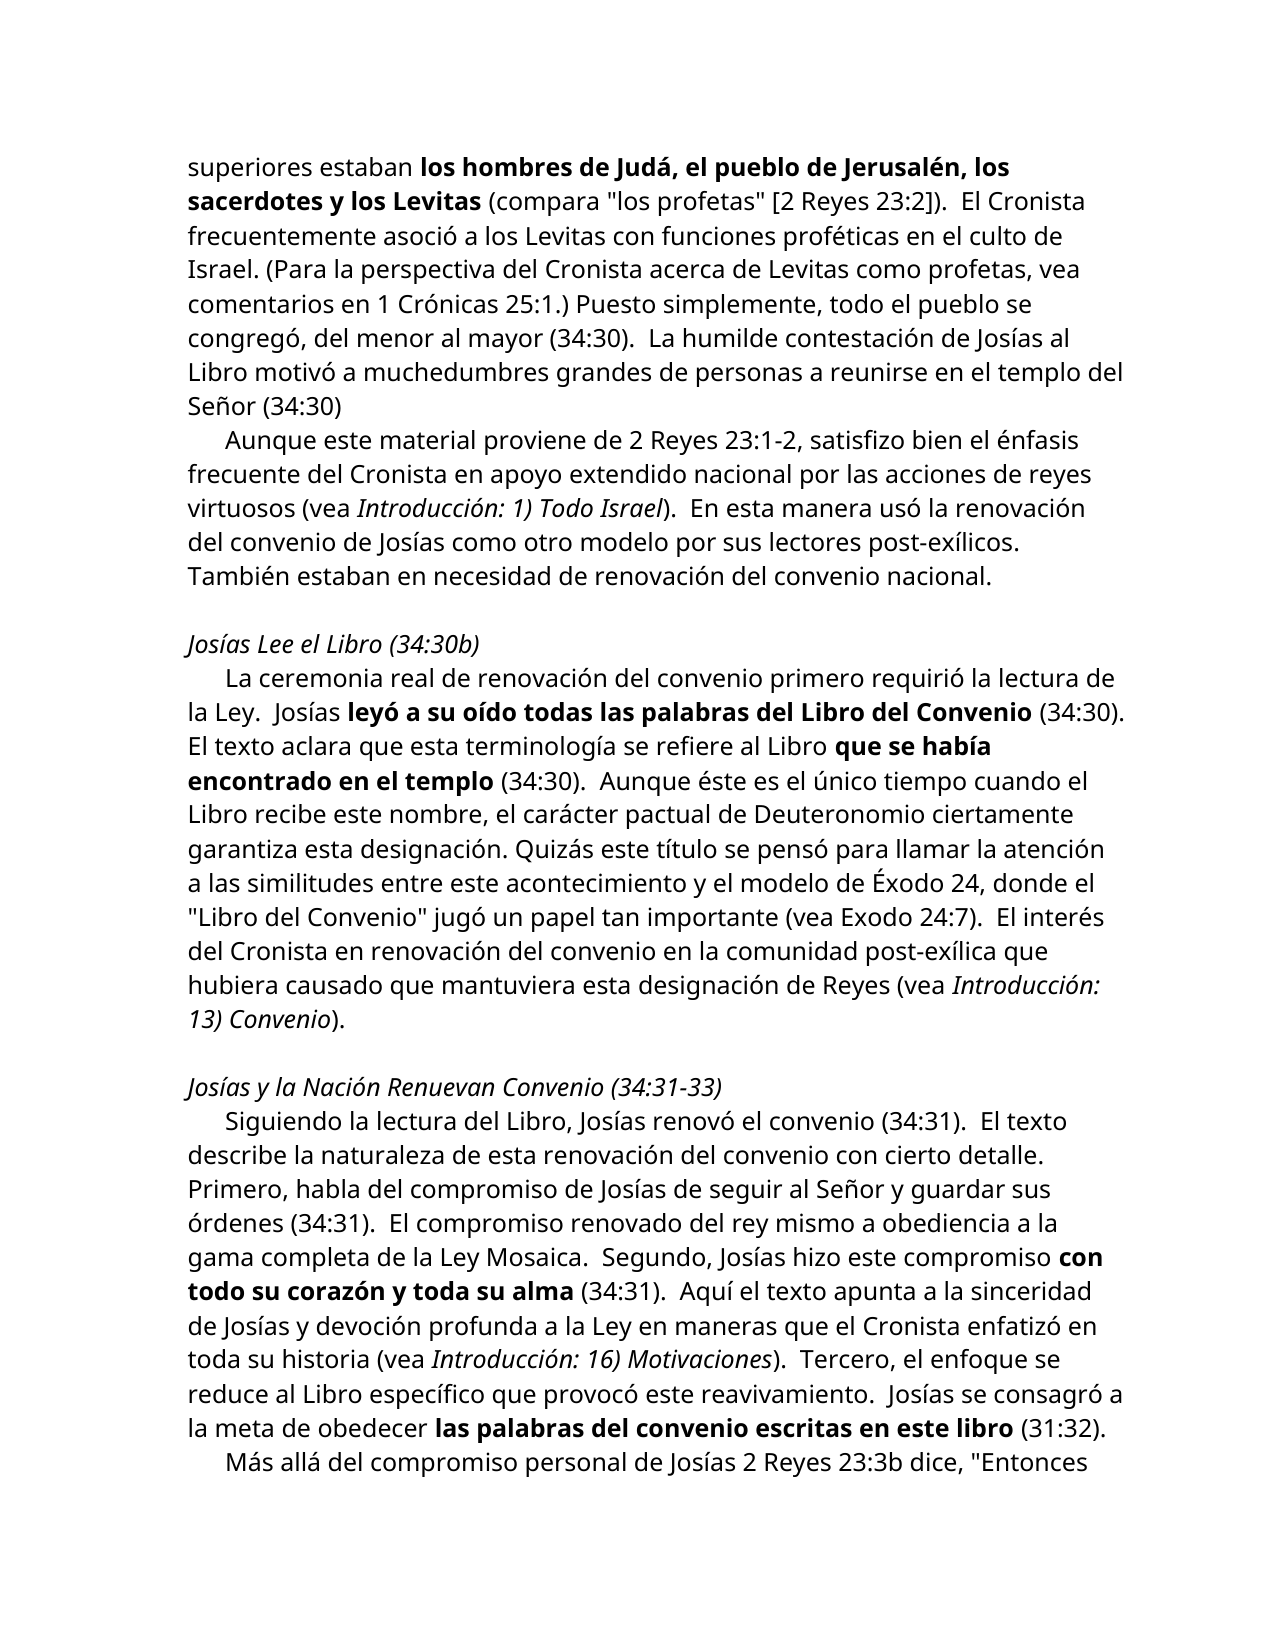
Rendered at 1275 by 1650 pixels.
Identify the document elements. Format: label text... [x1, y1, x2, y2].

text La ceremonia real de renovación del convenio primero requirió la lectura de la Ley. Josías leyó a su oído todas las palabras del Libro del Convenio (34:30). El texto aclara que esta terminología se refiere al Libro que se había encontrado en el templo (34:30). Aunque éste es el único tiempo cuando el Libro recibe este nombre, el carácter pactual de Deuteronomio ciertamente garantiza esta designación. Quizás este título se pensó para llamar la atención a las similitudes entre este acontecimiento y el modelo de Éxodo 24, donde el "Libro del Convenio" jugó un papel tan importante (vea Exodo 24:7). El interés del Cronista en renovación del convenio en la comunidad post-exílica que hubiera causado que mantuviera esta designación de Reyes (vea Introducción: 13) Convenio). [187, 661, 1125, 1036]
text Siguiendo la lectura del Libro, Josías renovó el convenio (34:31). El texto describe la naturaleza de esta renovación del convenio con cierto detalle. Primero, habla del compromiso de Josías de seguir al Señor y guardar sus órdenes (34:31). El compromiso renovado del rey mismo a obediencia a la gama completa de la Ley Mosaica. Segundo, Josías hizo este compromiso con todo su corazón y toda su alma (34:31). Aquí el texto apunta a la sinceridad de Josías y devoción profunda a la Ley en maneras que el Cronista enfatizó en toda su historia (vea Introducción: 16) Motivaciones). Tercero, el enfoque se reduce al Libro específico que provocó este reavivamiento. Josías se consagró a la meta de obedecer las palabras del convenio escritas en este libro (31:32). [187, 1104, 1125, 1444]
text Josías y la Nación Renuevan Convenio (34:31-33) [187, 1070, 1125, 1104]
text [187, 1444, 1125, 1478]
text Aunque este material proviene de 2 Reyes 23:1-2, satisfizo bien el énfasis frecuente del Cronista en apoyo extendido nacional por las acciones de reyes virtuosos (vea Introducción: 1) Todo Israel). En esta manera usó la renovación del convenio de Josías como otro modelo por sus lectores post-exílicos. También estaban en necesidad de renovación del convenio nacional. [187, 422, 1125, 593]
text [187, 150, 1125, 422]
text Josías Lee el Libro (34:30b) [187, 627, 1125, 661]
